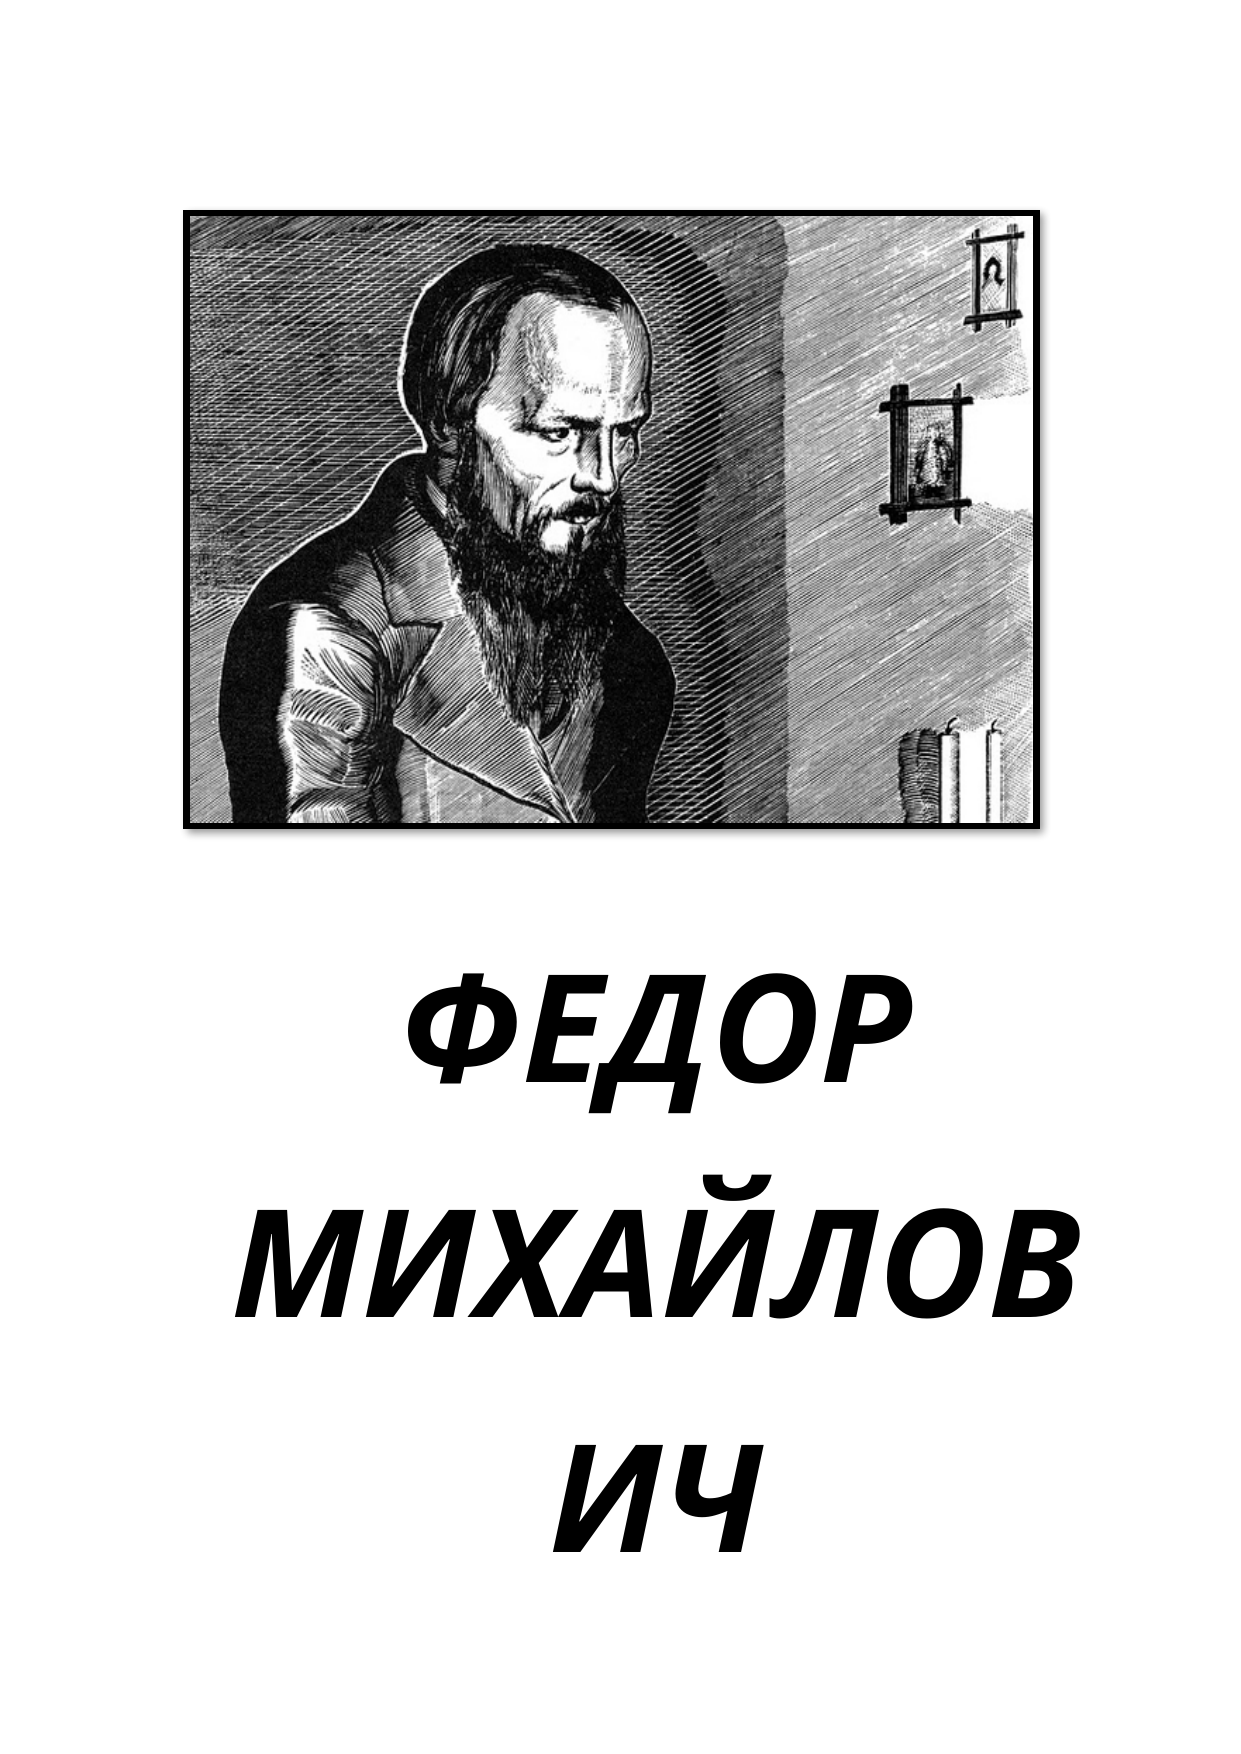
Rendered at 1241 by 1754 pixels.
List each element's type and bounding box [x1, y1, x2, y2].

text [177, 922, 1152, 1596]
picture [190, 216, 1033, 823]
